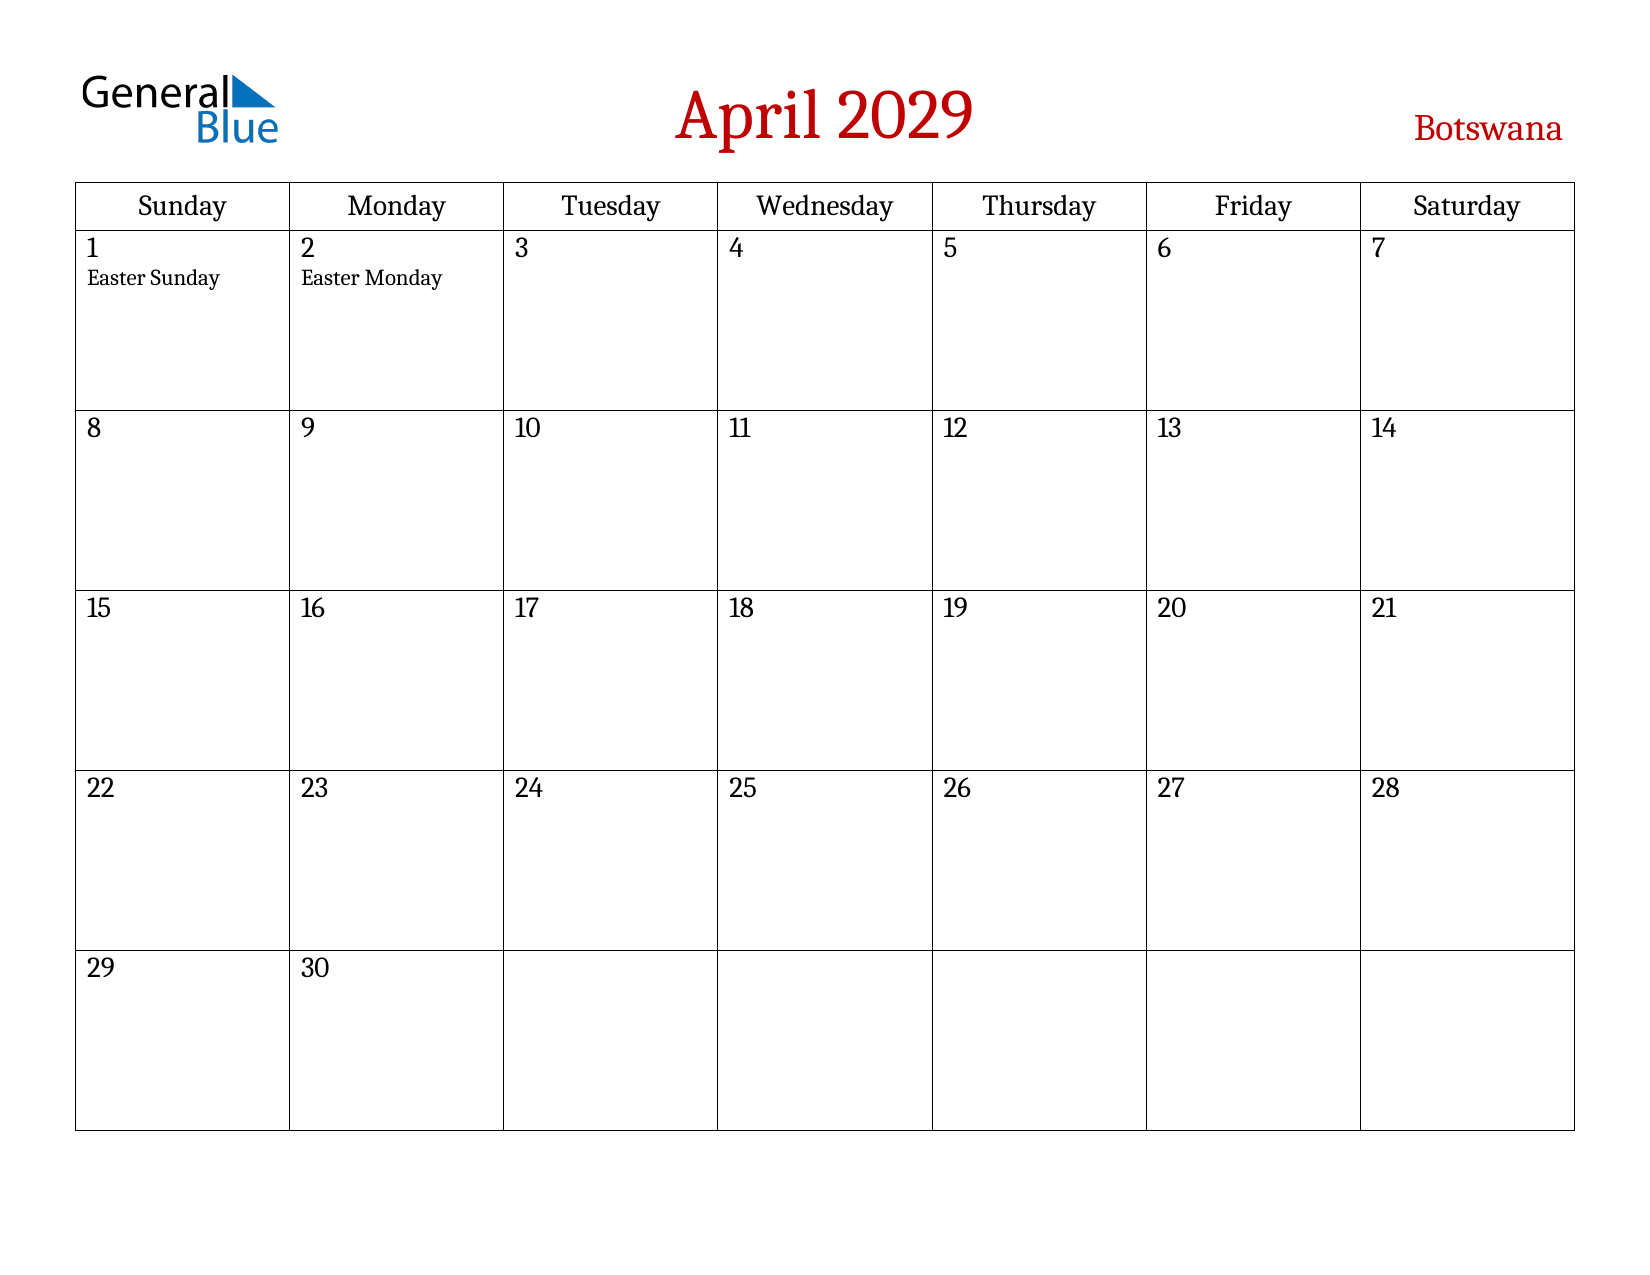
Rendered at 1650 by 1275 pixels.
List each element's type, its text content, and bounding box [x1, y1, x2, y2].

table_cell [290, 445, 503, 590]
table_cell 21 [1361, 591, 1574, 625]
table_cell 28 [1361, 771, 1574, 805]
table_cell 6 [1147, 231, 1360, 264]
table_cell [933, 951, 1146, 985]
picture [82, 75, 278, 143]
table_cell 26 [933, 771, 1146, 805]
table_cell Sunday [76, 183, 289, 230]
table_cell [1361, 985, 1574, 1130]
table_cell [1147, 625, 1360, 770]
table_cell 24 [504, 771, 717, 805]
table_cell 29 [76, 951, 289, 985]
table_cell Thursday [933, 183, 1146, 230]
table_cell [933, 805, 1146, 950]
table_cell [504, 805, 717, 950]
table_cell 5 [933, 231, 1146, 264]
table_cell Easter Sunday [76, 265, 289, 410]
table_cell [76, 625, 289, 770]
table_cell [933, 265, 1146, 410]
table_cell [504, 951, 717, 985]
table_cell 14 [1361, 411, 1574, 444]
table_cell [1147, 265, 1360, 410]
table_cell [933, 985, 1146, 1130]
table_cell [76, 985, 289, 1130]
table_cell 13 [1147, 411, 1360, 444]
table_cell 23 [290, 771, 503, 805]
table_cell [290, 625, 503, 770]
table_cell 20 [1147, 591, 1360, 625]
table_cell 16 [290, 591, 503, 625]
table_cell 9 [290, 411, 503, 444]
table_header April 2029 [504, 75, 1146, 182]
table_cell 30 [290, 951, 503, 985]
table_cell [718, 265, 932, 410]
table_cell 17 [504, 591, 717, 625]
table_cell 2 [290, 231, 503, 264]
table_cell 27 [1147, 771, 1360, 805]
table_cell [718, 445, 932, 590]
table_cell 18 [718, 591, 932, 625]
table_cell [290, 805, 503, 950]
table_cell [718, 985, 932, 1130]
table_cell 1 [76, 231, 289, 264]
table_cell [1361, 265, 1574, 410]
table_cell Friday [1147, 183, 1360, 230]
table_cell 11 [718, 411, 932, 444]
table_cell [1147, 985, 1360, 1130]
table_cell 22 [76, 771, 289, 805]
table_cell [1147, 805, 1360, 950]
table_cell [504, 445, 717, 590]
table_header Botswana [1146, 75, 1574, 182]
table_cell [1147, 951, 1360, 985]
table_cell 15 [76, 591, 289, 625]
table_cell [1361, 805, 1574, 950]
table_cell [1361, 951, 1574, 985]
table_cell 19 [933, 591, 1146, 625]
table_cell [290, 985, 503, 1130]
table_cell [718, 951, 932, 985]
table_cell [1147, 445, 1360, 590]
table_cell 12 [933, 411, 1146, 444]
table_cell [504, 985, 717, 1130]
table_cell [1361, 625, 1574, 770]
table_cell 3 [504, 231, 717, 264]
table_cell [933, 445, 1146, 590]
table_cell [76, 445, 289, 590]
table_cell 8 [76, 411, 289, 444]
table_header [76, 75, 503, 182]
table_cell [504, 265, 717, 410]
table_cell [718, 625, 932, 770]
table_cell 4 [718, 231, 932, 264]
table_cell Saturday [1361, 183, 1574, 230]
table_cell [76, 805, 289, 950]
table_cell Wednesday [718, 183, 932, 230]
table_cell 7 [1361, 231, 1574, 264]
table_cell Monday [290, 183, 503, 230]
table_cell [718, 805, 932, 950]
table_cell 10 [504, 411, 717, 444]
table_cell [933, 625, 1146, 770]
table_cell 25 [718, 771, 932, 805]
table_cell [1361, 445, 1574, 590]
table_cell [504, 625, 717, 770]
table_cell Easter Monday [290, 265, 503, 410]
table_cell Tuesday [504, 183, 717, 230]
